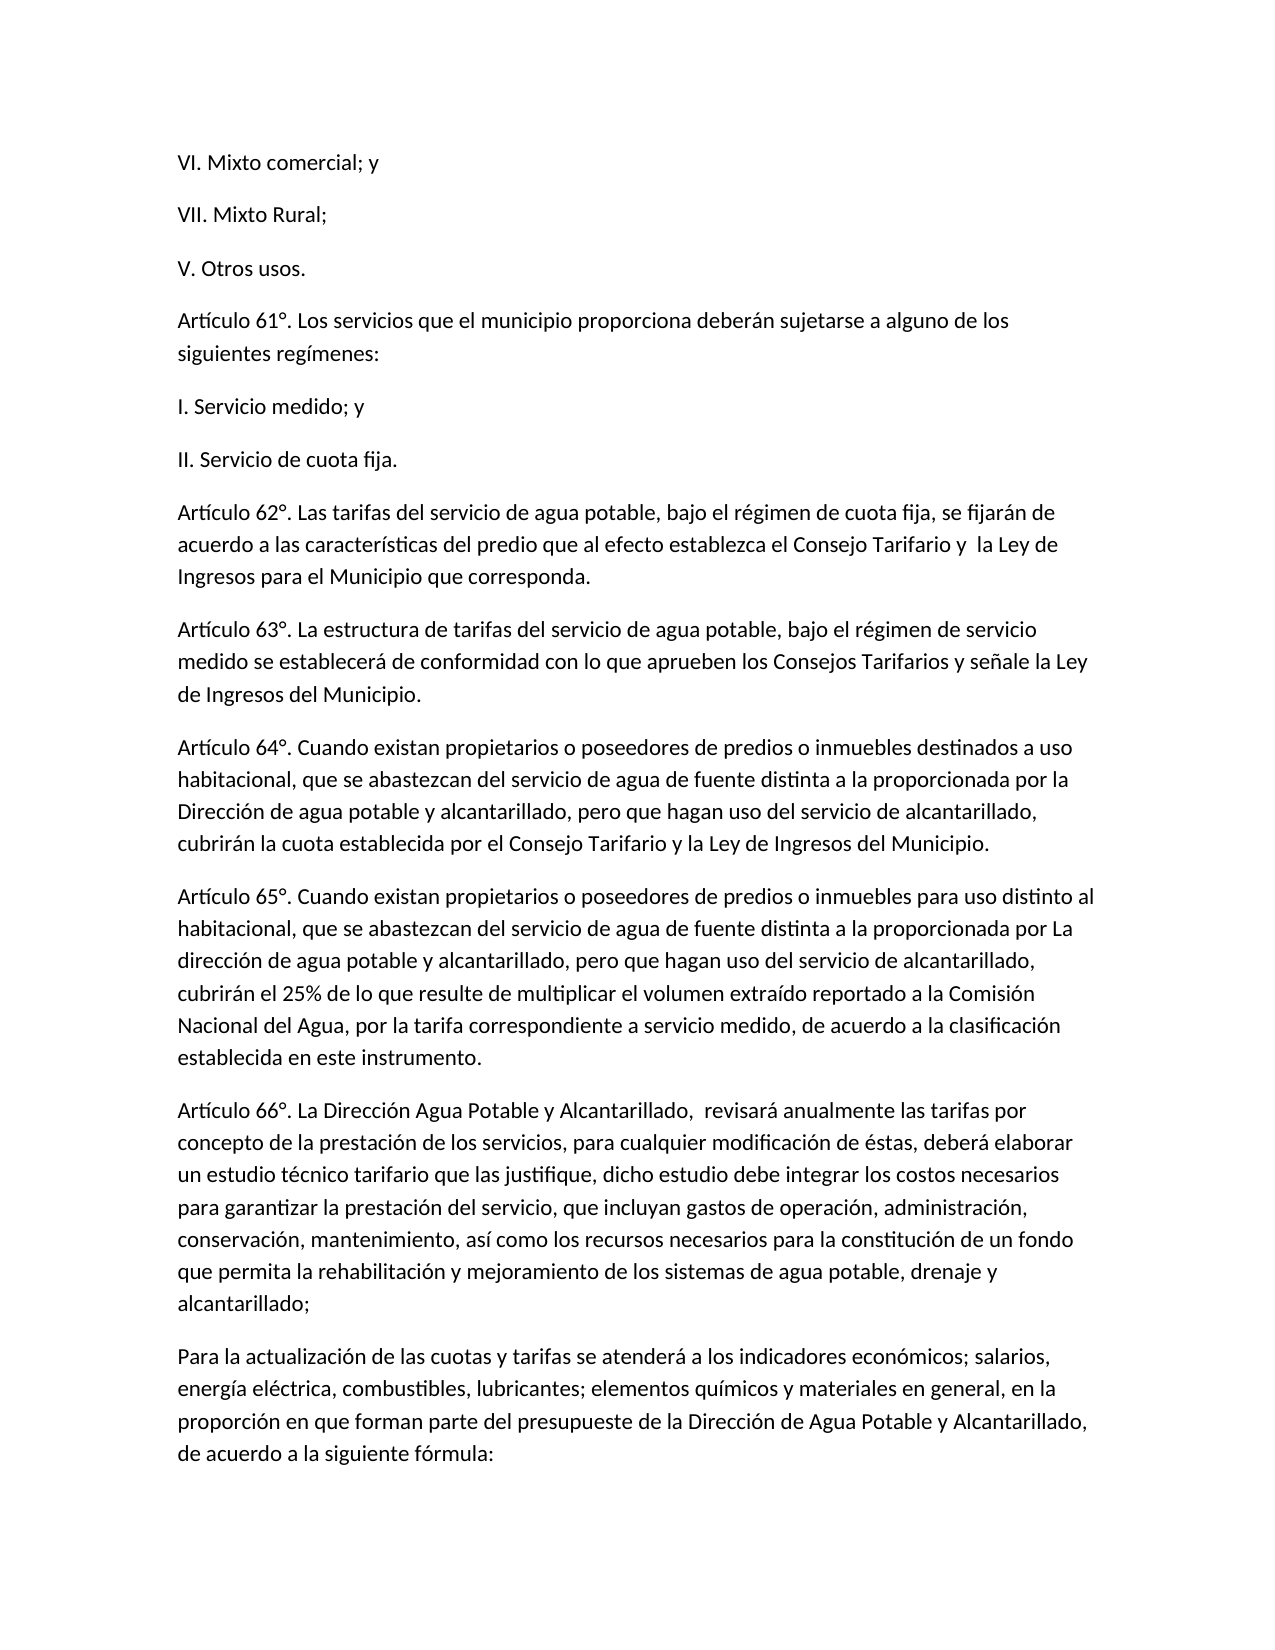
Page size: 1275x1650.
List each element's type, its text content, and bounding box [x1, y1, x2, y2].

text Artículo 61°. Los servicios que el municipio proporciona deberán sujetarse a alguno de los siguientes regímenes: [177, 307, 1098, 367]
text II. Servicio de cuota fija. [177, 445, 1098, 473]
text Artículo 65°. Cuando existan propietarios o poseedores de predios o inmuebles para uso distinto al habitacional, que se abastezcan del servicio de agua de fuente distinta a la proporcionada por La dirección de agua potable y alcantarillado, pero que hagan uso del servicio de alcantarillado, cubrirán el 25% de lo que resulte de multiplicar el volumen extraído reportado a la Comisión Nacional del Agua, por la tarifa correspondiente a servicio medido, de acuerdo a la clasificación establecida en este instrumento. [177, 882, 1098, 1071]
text Artículo 63°. La estructura de tarifas del servicio de agua potable, bajo el régimen de servicio medido se establecerá de conformidad con lo que aprueben los Consejos Tarifarios y señale la Ley de Ingresos del Municipio. [177, 615, 1098, 708]
text VI. Mixto comercial; y [177, 148, 1098, 176]
text I. Servicio medido; y [177, 392, 1098, 420]
text V. Otros usos. [177, 254, 1098, 282]
text Artículo 64°. Cuando existan propietarios o poseedores de predios o inmuebles destinados a uso habitacional, que se abastezcan del servicio de agua de fuente distinta a la proporcionada por la Dirección de agua potable y alcantarillado, pero que hagan uso del servicio de alcantarillado, cubrirán la cuota establecida por el Consejo Tarifario y la Ley de Ingresos del Municipio. [177, 733, 1098, 857]
text Artículo 66°. La Dirección Agua Potable y Alcantarillado, revisará anualmente las tarifas por concepto de la prestación de los servicios, para cualquier modificación de éstas, deberá elaborar un estudio técnico tarifario que las justifique, dicho estudio debe integrar los costos necesarios para garantizar la prestación del servicio, que incluyan gastos de operación, administración, conservación, mantenimiento, así como los recursos necesarios para la constitución de un fondo que permita la rehabilitación y mejoramiento de los sistemas de agua potable, drenaje y alcantarillado; [177, 1096, 1098, 1317]
text Artículo 62°. Las tarifas del servicio de agua potable, bajo el régimen de cuota fija, se fijarán de acuerdo a las características del predio que al efecto establezca el Consejo Tarifario y la Ley de Ingresos para el Municipio que corresponda. [177, 498, 1098, 590]
text VII. Mixto Rural; [177, 201, 1098, 229]
text Para la actualización de las cuotas y tarifas se atenderá a los indicadores económicos; salarios, energía eléctrica, combustibles, lubricantes; elementos químicos y materiales en general, en la proporción en que forman parte del presupueste de la Dirección de Agua Potable y Alcantarillado, de acuerdo a la siguiente fórmula: [177, 1342, 1098, 1467]
